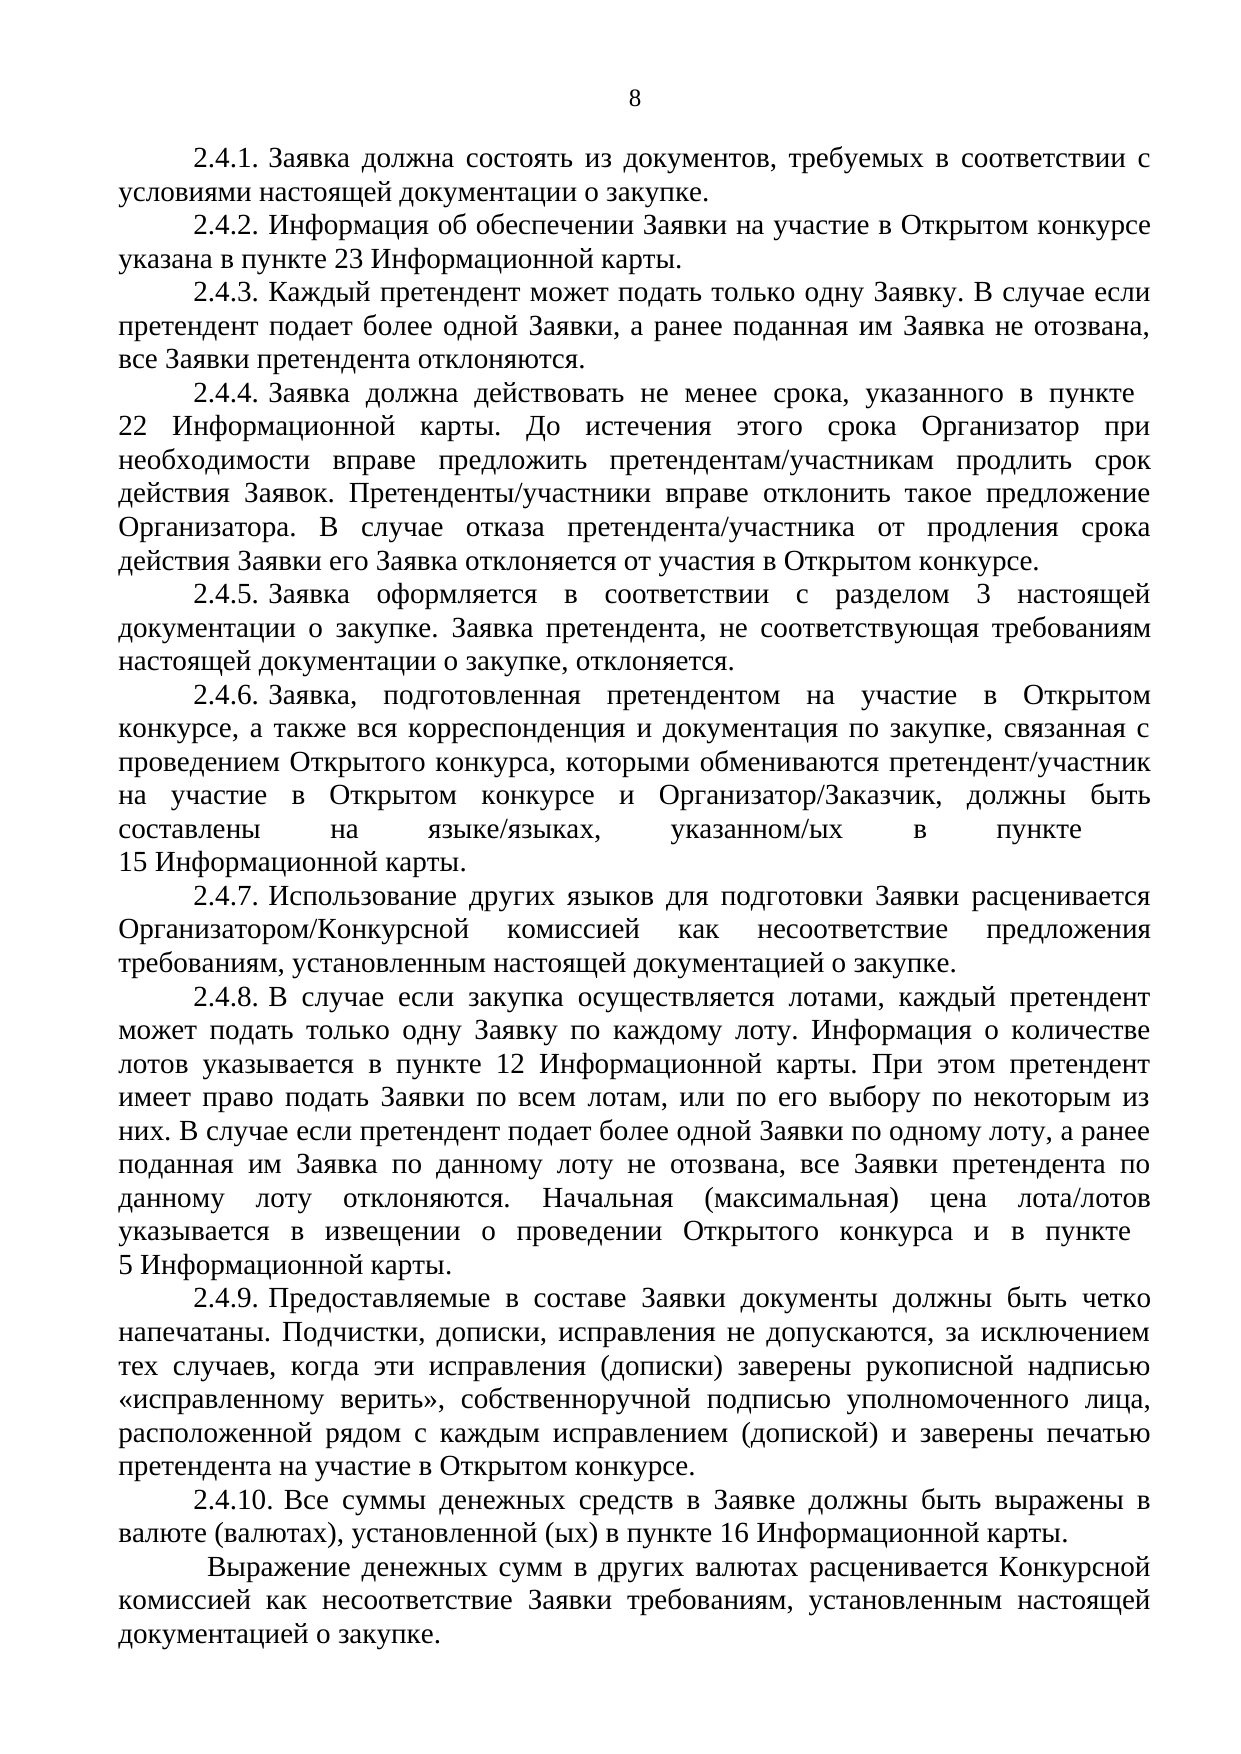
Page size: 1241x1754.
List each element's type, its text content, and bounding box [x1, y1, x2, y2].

list Использование других языков для подготовки Заявки расценивается Организатором/Конкурсной комиссией как несоответствие предложения требованиям, установленным настоящей документацией о закупке. [118, 878, 1152, 979]
list В случае если закупка осуществляется лотами, каждый претендент может подать только одну Заявку по каждому лоту. Информация о количестве лотов указывается в пункте 12 Информационной карты. При этом претендент имеет право подать Заявки по всем лотам, или по его выбору по некоторым из них. В случае если претендент подает более одной Заявки по одному лоту, а ранее поданная им Заявка по данному лоту не отозвана, все Заявки претендента по данному лоту отклоняются. Начальная (максимальная) цена лота/лотов указывается в извещении о проведении Открытого конкурса и в пункте 5 Информационной карты. [118, 979, 1152, 1281]
list Заявка, подготовленная претендентом на участие в Открытом конкурсе, а также вся корреспонденция и документация по закупке, связанная с проведением Открытого конкурса, которыми обмениваются претендент/участник на участие в Открытом конкурсе и Организатор/Заказчик, должны быть составлены на языке/языках, указанном/ых в пункте 15 Информационной карты. [118, 677, 1152, 878]
list Заявка оформляется в соответствии с разделом 3 настоящей документации о закупке. Заявка претендента, не соответствующая требованиям настоящей документации о закупке, отклоняется. [118, 576, 1152, 677]
list Заявка должна действовать не менее срока, указанного в пункте 22 Информационной карты. До истечения этого срока Организатор при необходимости вправе предложить претендентам/участникам продлить срок действия Заявок. Претенденты/участники вправе отклонить такое предложение Организатора. В случае отказа претендента/участника от продления срока действия Заявки его Заявка отклоняется от участия в Открытом конкурсе. [118, 375, 1152, 576]
text Выражение денежных сумм в других валютах расценивается Конкурсной комиссией как несоответствие Заявки требованиям, установленным настоящей документацией о закупке. [118, 1549, 1152, 1649]
list Информация об обеспечении Заявки на участие в Открытом конкурсе указана в пункте 23 Информационной карты. [118, 207, 1152, 274]
list Заявка должна состоять из документов, требуемых в соответствии с условиями настоящей документации о закупке. [118, 140, 1152, 207]
list Все суммы денежных средств в Заявке должны быть выражены в валюте (валютах), установленной (ых) в пункте 16 Информационной карты. [118, 1482, 1152, 1549]
list Каждый претендент может подать только одну Заявку. В случае если претендент подает более одной Заявки, а ранее поданная им Заявка не отозвана, все Заявки претендента отклоняются. [118, 274, 1152, 375]
list Предоставляемые в составе Заявки документы должны быть четко напечатаны. Подчистки, дописки, исправления не допускаются, за исключением тех случаев, когда эти исправления (дописки) заверены рукописной надписью «исправленному верить», собственноручной подписью уполномоченного лица, расположенной рядом с каждым исправлением (допиской) и заверены печатью претендента на участие в Открытом конкурсе. [118, 1281, 1152, 1482]
